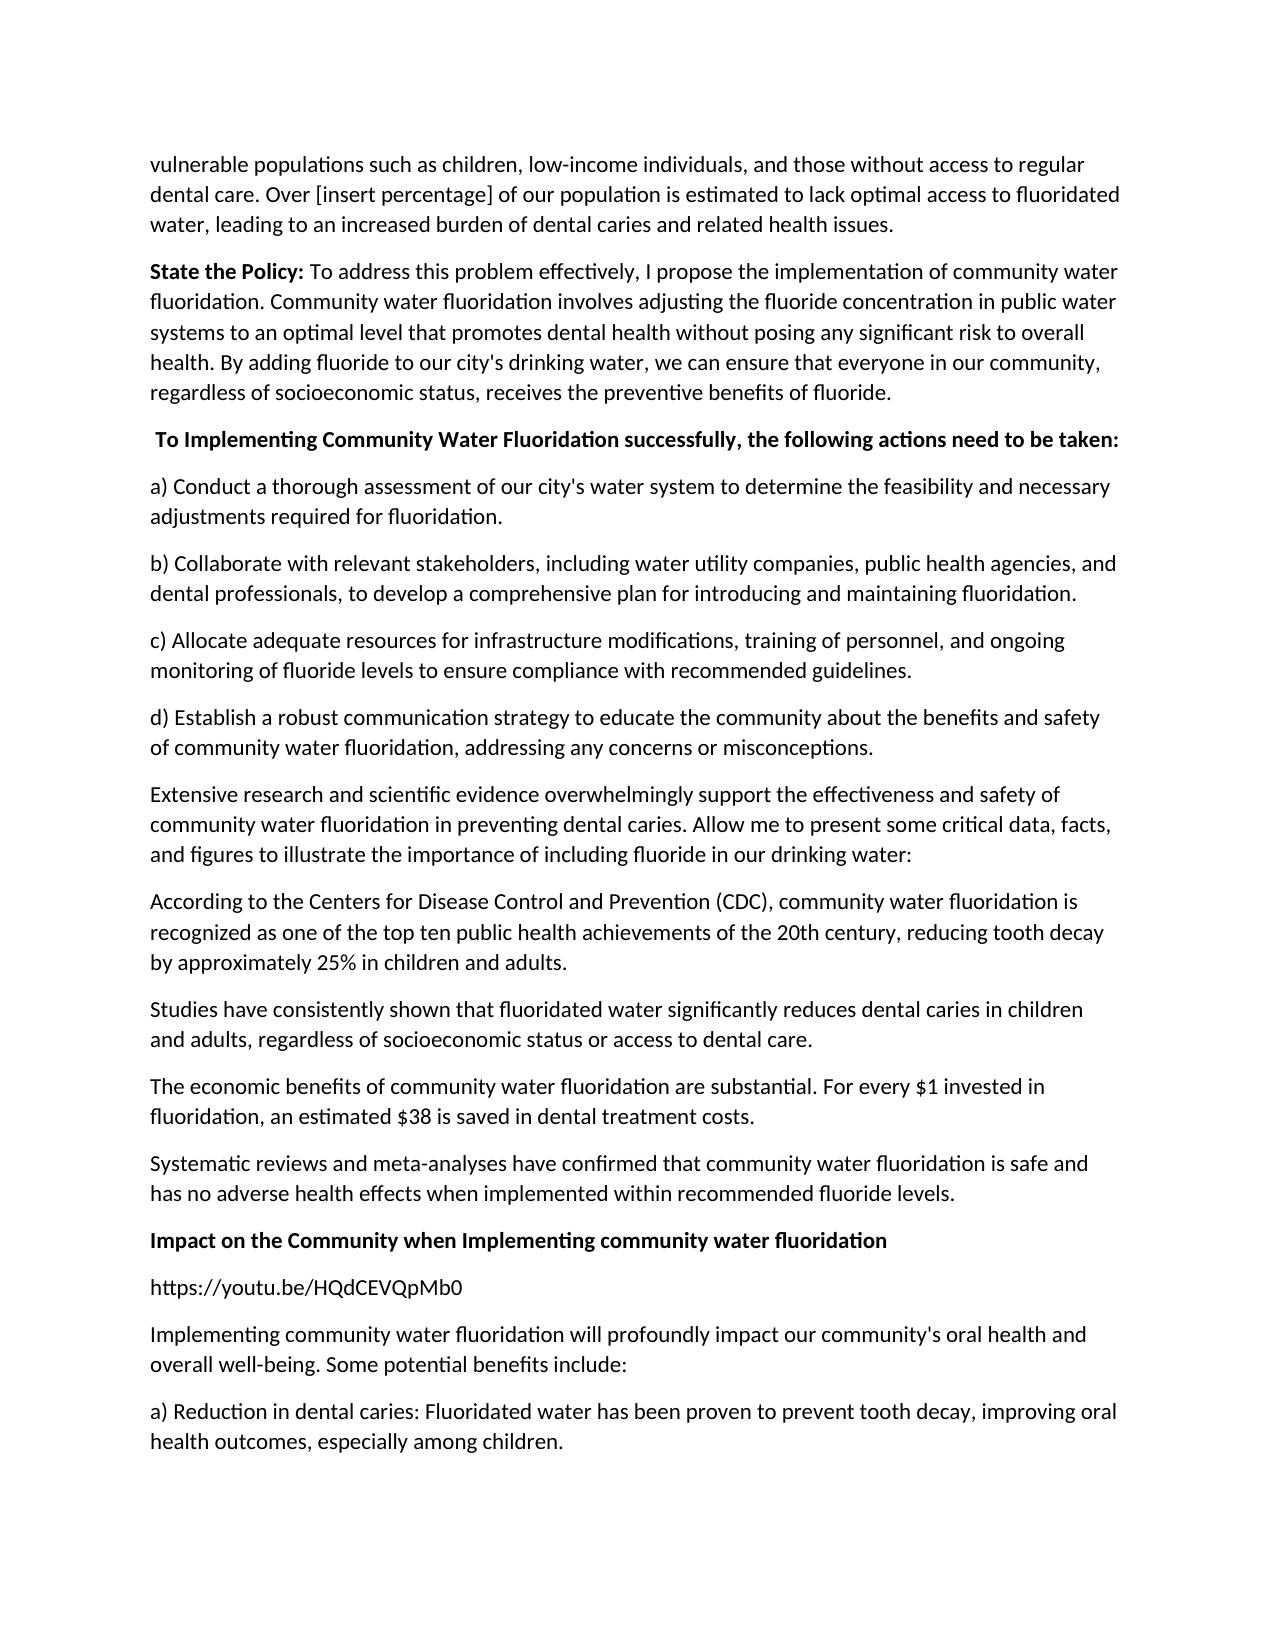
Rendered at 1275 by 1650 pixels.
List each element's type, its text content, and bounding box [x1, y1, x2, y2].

text https://youtu.be/HQdCEVQpMb0 [150, 1273, 1125, 1301]
text c) Allocate adequate resources for infrastructure modifications, training of personnel, and ongoing monitoring of fluoride levels to ensure compliance with recommended guidelines. [150, 626, 1125, 684]
text Extensive research and scientific evidence overwhelmingly support the effectiveness and safety of community water fluoridation in preventing dental caries. Allow me to present some critical data, facts, and figures to illustrate the importance of including fluoride in our drinking water: [150, 780, 1125, 869]
text Systematic reviews and meta-analyses have confirmed that community water fluoridation is safe and has no adverse health effects when implemented within recommended fluoride levels. [150, 1149, 1125, 1207]
text Implementing community water fluoridation will profoundly impact our community's oral health and overall well-being. Some potential benefits include: [150, 1320, 1125, 1378]
text According to the Centers for Disease Control and Prevention (CDC), community water fluoridation is recognized as one of the top ten public health achievements of the 20th century, reducing tooth decay by approximately 25% in children and adults. [150, 887, 1125, 976]
text a) Reduction in dental caries: Fluoridated water has been proven to prevent tooth decay, improving oral health outcomes, especially among children. [150, 1397, 1125, 1455]
text State the Policy: To address this problem effectively, I propose the implementation of community water fluoridation. Community water fluoridation involves adjusting the fluoride concentration in public water systems to an optimal level that promotes dental health without posing any significant risk to overall health. By adding fluoride to our city's drinking water, we can ensure that everyone in our community, regardless of socioeconomic status, receives the preventive benefits of fluoride. [150, 257, 1125, 406]
text Studies have consistently shown that fluoridated water significantly reduces dental caries in children and adults, regardless of socioeconomic status or access to dental care. [150, 995, 1125, 1053]
text d) Establish a robust communication strategy to educate the community about the benefits and safety of community water fluoridation, addressing any concerns or misconceptions. [150, 703, 1125, 761]
text To Implementing Community Water Fluoridation successfully, the following actions need to be taken: [150, 425, 1125, 453]
text Impact on the Community when Implementing community water fluoridation [150, 1226, 1125, 1254]
text a) Conduct a thorough assessment of our city's water system to determine the feasibility and necessary adjustments required for fluoridation. [150, 472, 1125, 530]
text The economic benefits of community water fluoridation are substantial. For every $1 invested in fluoridation, an estimated $38 is saved in dental treatment costs. [150, 1072, 1125, 1130]
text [150, 150, 1125, 238]
text b) Collaborate with relevant stakeholders, including water utility companies, public health agencies, and dental professionals, to develop a comprehensive plan for introducing and maintaining fluoridation. [150, 549, 1125, 607]
